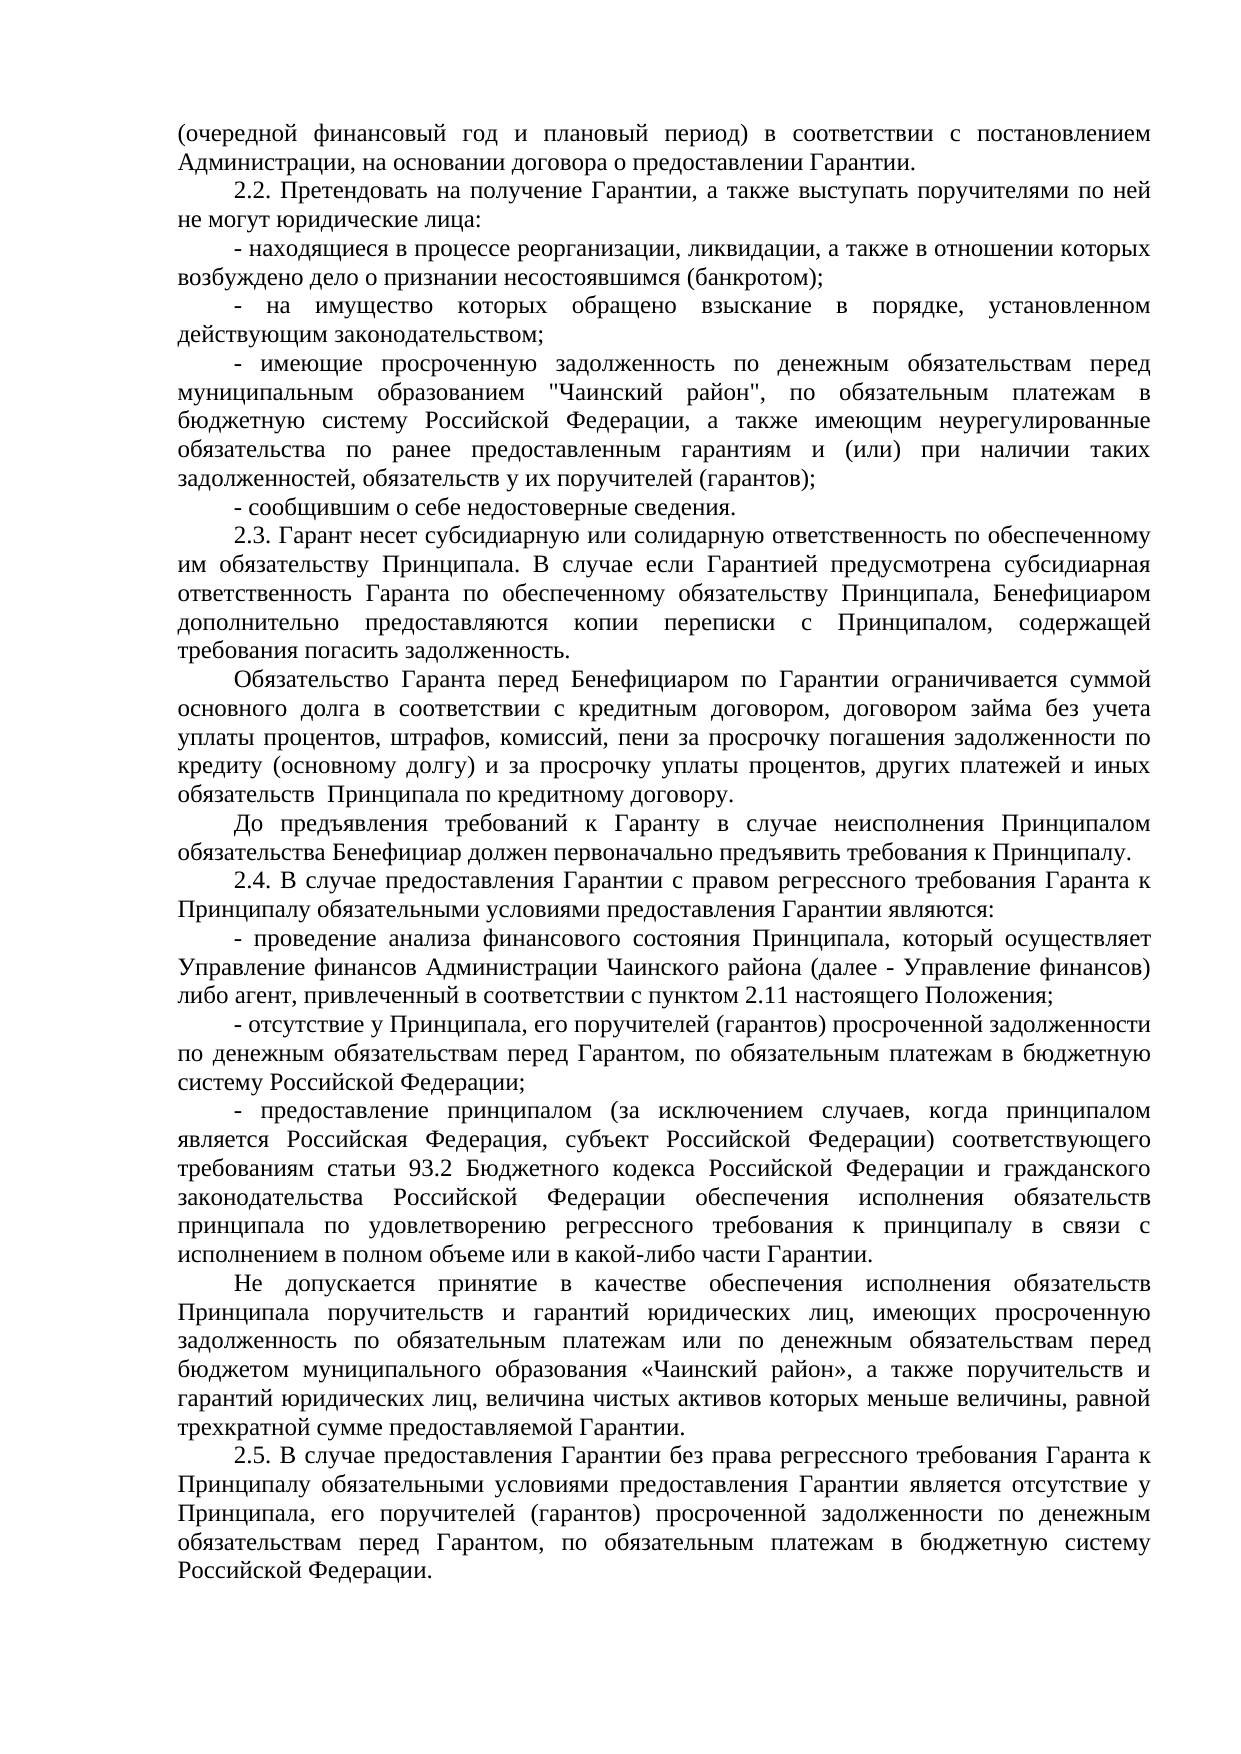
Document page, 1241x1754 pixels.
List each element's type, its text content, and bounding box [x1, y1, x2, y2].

text - отсутствие у Принципала, его поручителей (гарантов) просроченной задолженности по денежным обязательствам перед Гарантом, по обязательным платежам в бюджетную систему Российской Федерации; [177, 1009, 1152, 1096]
text 2.4. В случае предоставления Гарантии с правом регрессного требования Гаранта к Принципалу обязательными условиями предоставления Гарантии являются: [177, 866, 1152, 923]
text - предоставление принципалом (за исключением случаев, когда принципалом является Российская Федерация, субъект Российской Федерации) соответствующего требованиям статьи 93.2 Бюджетного кодекса Российской Федерации и гражданского законодательства Российской Федерации обеспечения исполнения обязательств принципала по удовлетворению регрессного требования к принципалу в связи с исполнением в полном объеме или в какой-либо части Гарантии. [177, 1096, 1152, 1268]
text - проведение анализа финансового состояния Принципала, который осуществляет Управление финансов Администрации Чаинского района (далее - Управление финансов) либо агент, привлеченный в соответствии с пунктом 2.11 настоящего Положения; [177, 923, 1152, 1009]
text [177, 118, 1152, 176]
text До предъявления требований к Гаранту в случае неисполнения Принципалом обязательства Бенефициар должен первоначально предъявить требования к Принципалу. [177, 808, 1152, 866]
text - находящиеся в процессе реорганизации, ликвидации, а также в отношении которых возбуждено дело о признании несостоявшимся (банкротом); [177, 233, 1152, 291]
text - сообщившим о себе недостоверные сведения. [177, 492, 1152, 521]
text Обязательство Гаранта перед Бенефициаром по Гарантии ограничивается суммой основного долга в соответствии с кредитным договором, договором займа без учета уплаты процентов, штрафов, комиссий, пени за просрочку погашения задолженности по кредиту (основному долгу) и за просрочку уплаты процентов, других платежей и иных обязательств Принципала по кредитному договору. [177, 664, 1152, 808]
text - на имущество которых обращено взыскание в порядке, установленном действующим законодательством; [177, 291, 1152, 348]
text 2.5. В случае предоставления Гарантии без права регрессного требования Гаранта к Принципалу обязательными условиями предоставления Гарантии является отсутствие у Принципала, его поручителей (гарантов) просроченной задолженности по денежным обязательствам перед Гарантом, по обязательным платежам в бюджетную систему Российской Федерации. [177, 1441, 1152, 1584]
text 2.3. Гарант несет субсидиарную или солидарную ответственность по обеспеченному им обязательству Принципала. В случае если Гарантией предусмотрена субсидиарная ответственность Гаранта по обеспеченному обязательству Принципала, Бенефициаром дополнительно предоставляются копии переписки с Принципалом, содержащей требования погасить задолженность. [177, 521, 1152, 664]
text Не допускается принятие в качестве обеспечения исполнения обязательств Принципала поручительств и гарантий юридических лиц, имеющих просроченную задолженность по обязательным платежам или по денежным обязательствам перед бюджетом муниципального образования «Чаинский район», а также поручительств и гарантий юридических лиц, величина чистых активов которых меньше величины, равной трехкратной сумме предоставляемой Гарантии. [177, 1268, 1152, 1441]
text - имеющие просроченную задолженность по денежным обязательствам перед муниципальным образованием "Чаинский район", по обязательным платежам в бюджетную систему Российской Федерации, а также имеющим неурегулированные обязательства по ранее предоставленным гарантиям и (или) при наличии таких задолженностей, обязательств у их поручителей (гарантов); [177, 348, 1152, 492]
text 2.2. Претендовать на получение Гарантии, а также выступать поручителями по ней не могут юридические лица: [177, 176, 1152, 233]
